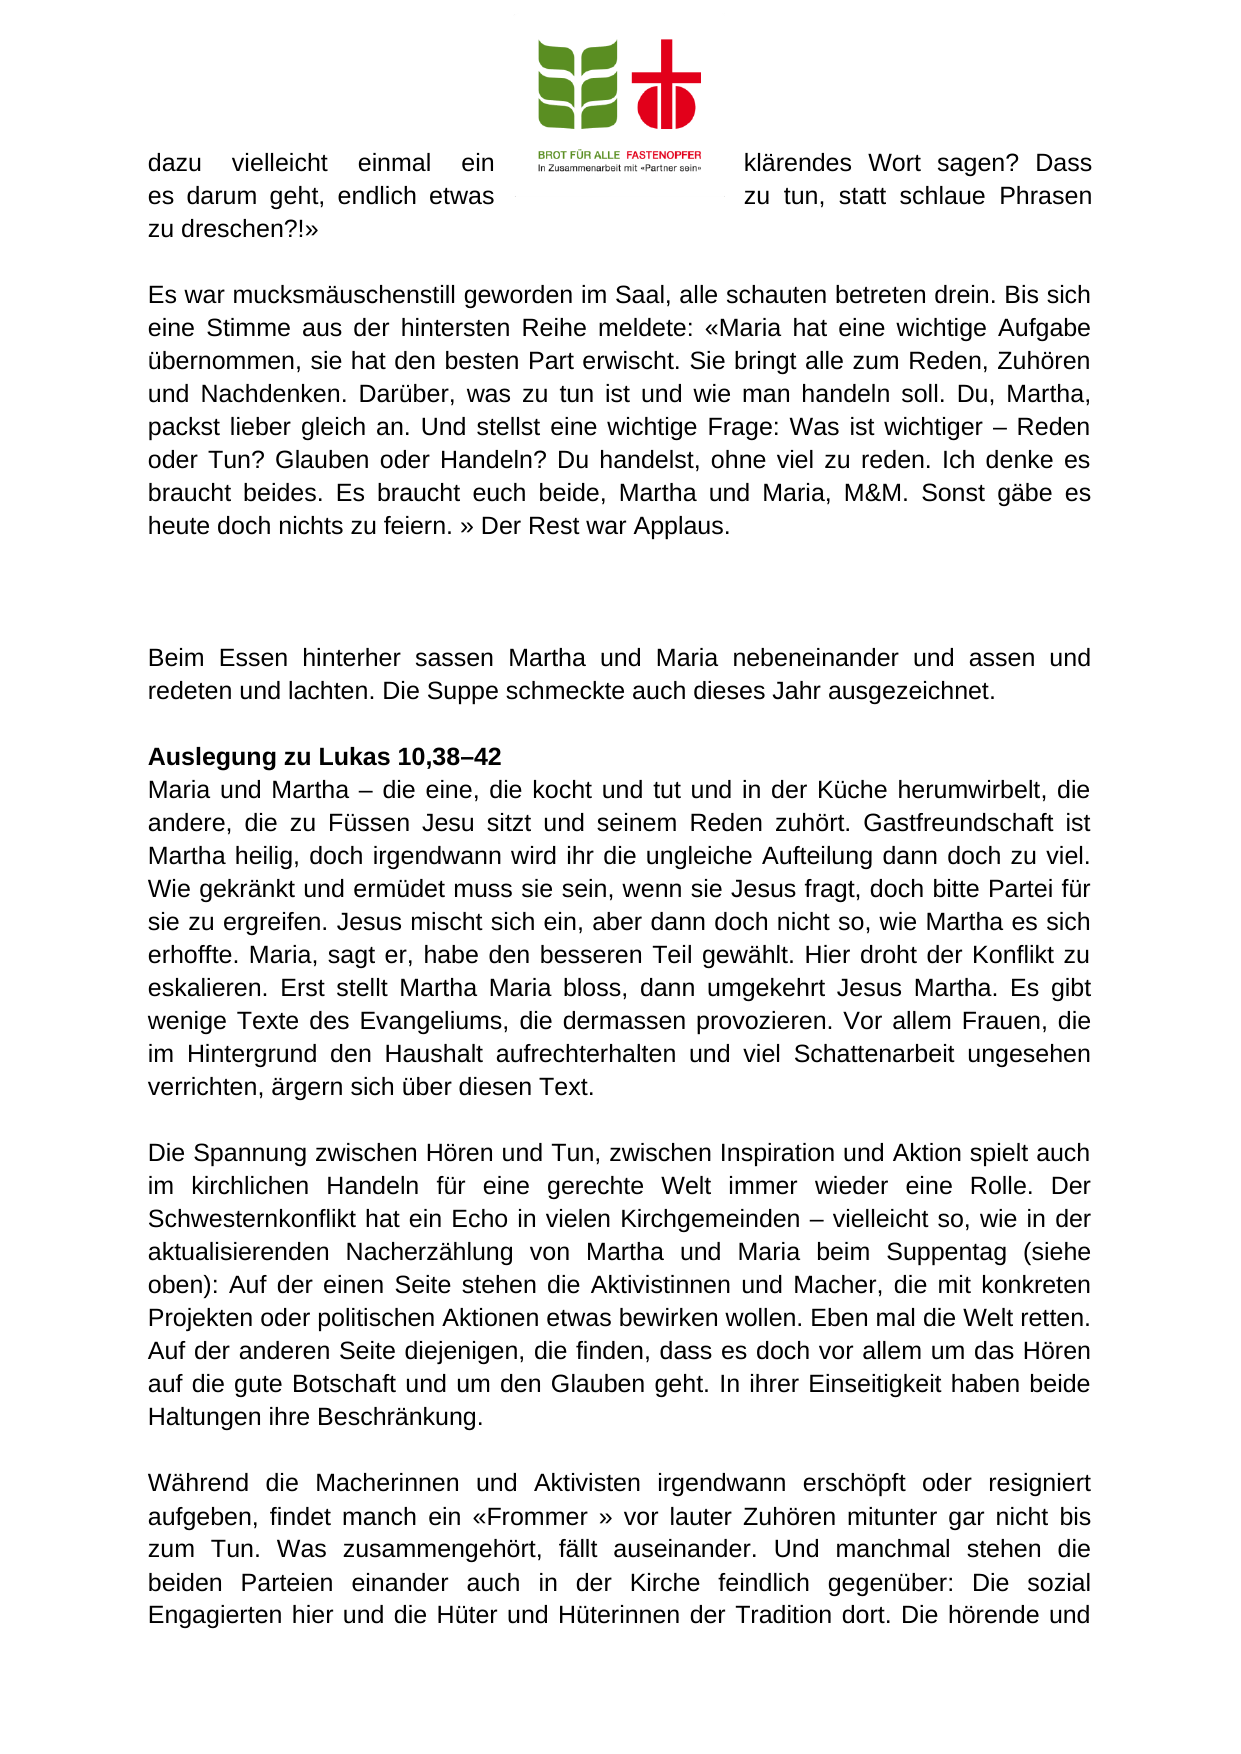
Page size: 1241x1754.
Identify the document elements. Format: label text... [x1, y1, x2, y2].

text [148, 1468, 1093, 1629]
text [148, 148, 1093, 242]
text Es war mucksmäuschenstill geworden im Saal, alle schauten betreten drein. Bis sich eine Stimme aus der hintersten Reihe meldete: «Maria hat eine wichtige Aufgabe übernommen, sie hat den besten Part erwischt. Sie bringt alle zum Reden, Zuhören und Nachdenken. Darüber, was zu tun ist und wie man handeln soll. Du, Martha, packst lieber gleich an. Und stellst eine wichtige Frage: Was ist wichtiger – Reden oder Tun? Glauben oder Handeln? Du handelst, ohne viel zu reden. Ich denke es braucht beides. Es braucht euch beide, Martha und Maria, M&M. Sonst gäbe es heute doch nichts zu feiern. » Der Rest war Applaus. [148, 280, 1093, 539]
picture [512, 13, 725, 195]
text Maria und Martha – die eine, die kocht und tut und in der Küche herumwirbelt, die andere, die zu Füssen Jesu sitzt und seinem Reden zuhört. Gastfreundschaft ist Martha heilig, doch irgendwann wird ihr die ungleiche Aufteilung dann doch zu viel. Wie gekränkt und ermüdet muss sie sein, wenn sie Jesus fragt, doch bitte Partei für sie zu ergreifen. Jesus mischt sich ein, aber dann doch nicht so, wie Martha es sich erhoffte. Maria, sagt er, habe den besseren Teil gewählt. Hier droht der Konflikt zu eskalieren. Erst stellt Martha Maria bloss, dann umgekehrt Jesus Martha. Es gibt wenige Texte des Evangeliums, die dermassen provozieren. Vor allem Frauen, die im Hintergrund den Haushalt aufrechterhalten und viel Schattenarbeit ungesehen verrichten, ärgern sich über diesen Text. [148, 775, 1093, 1101]
text Beim Essen hinterher sassen Martha und Maria nebeneinander und assen und redeten und lachten. Die Suppe schmeckte auch dieses Jahr ausgezeichnet. [148, 643, 1093, 705]
text Die Spannung zwischen Hören und Tun, zwischen Inspiration und Aktion spielt auch im kirchlichen Handeln für eine gerechte Welt immer wieder eine Rolle. Der Schwesternkonflikt hat ein Echo in vielen Kirchgemeinden – vielleicht so, wie in der aktualisierenden Nacherzählung von Martha und Maria beim Suppentag (siehe oben): Auf der einen Seite stehen die Aktivistinnen und Macher, die mit konkreten Projekten oder politischen Aktionen etwas bewirken wollen. Eben mal die Welt retten. Auf der anderen Seite diejenigen, die finden, dass es doch vor allem um das Hören auf die gute Botschaft und um den Glauben geht. In ihrer Einseitigkeit haben beide Haltungen ihre Beschränkung. [148, 1138, 1093, 1431]
text Auslegung zu Lukas 10,38–42 [148, 742, 1093, 771]
